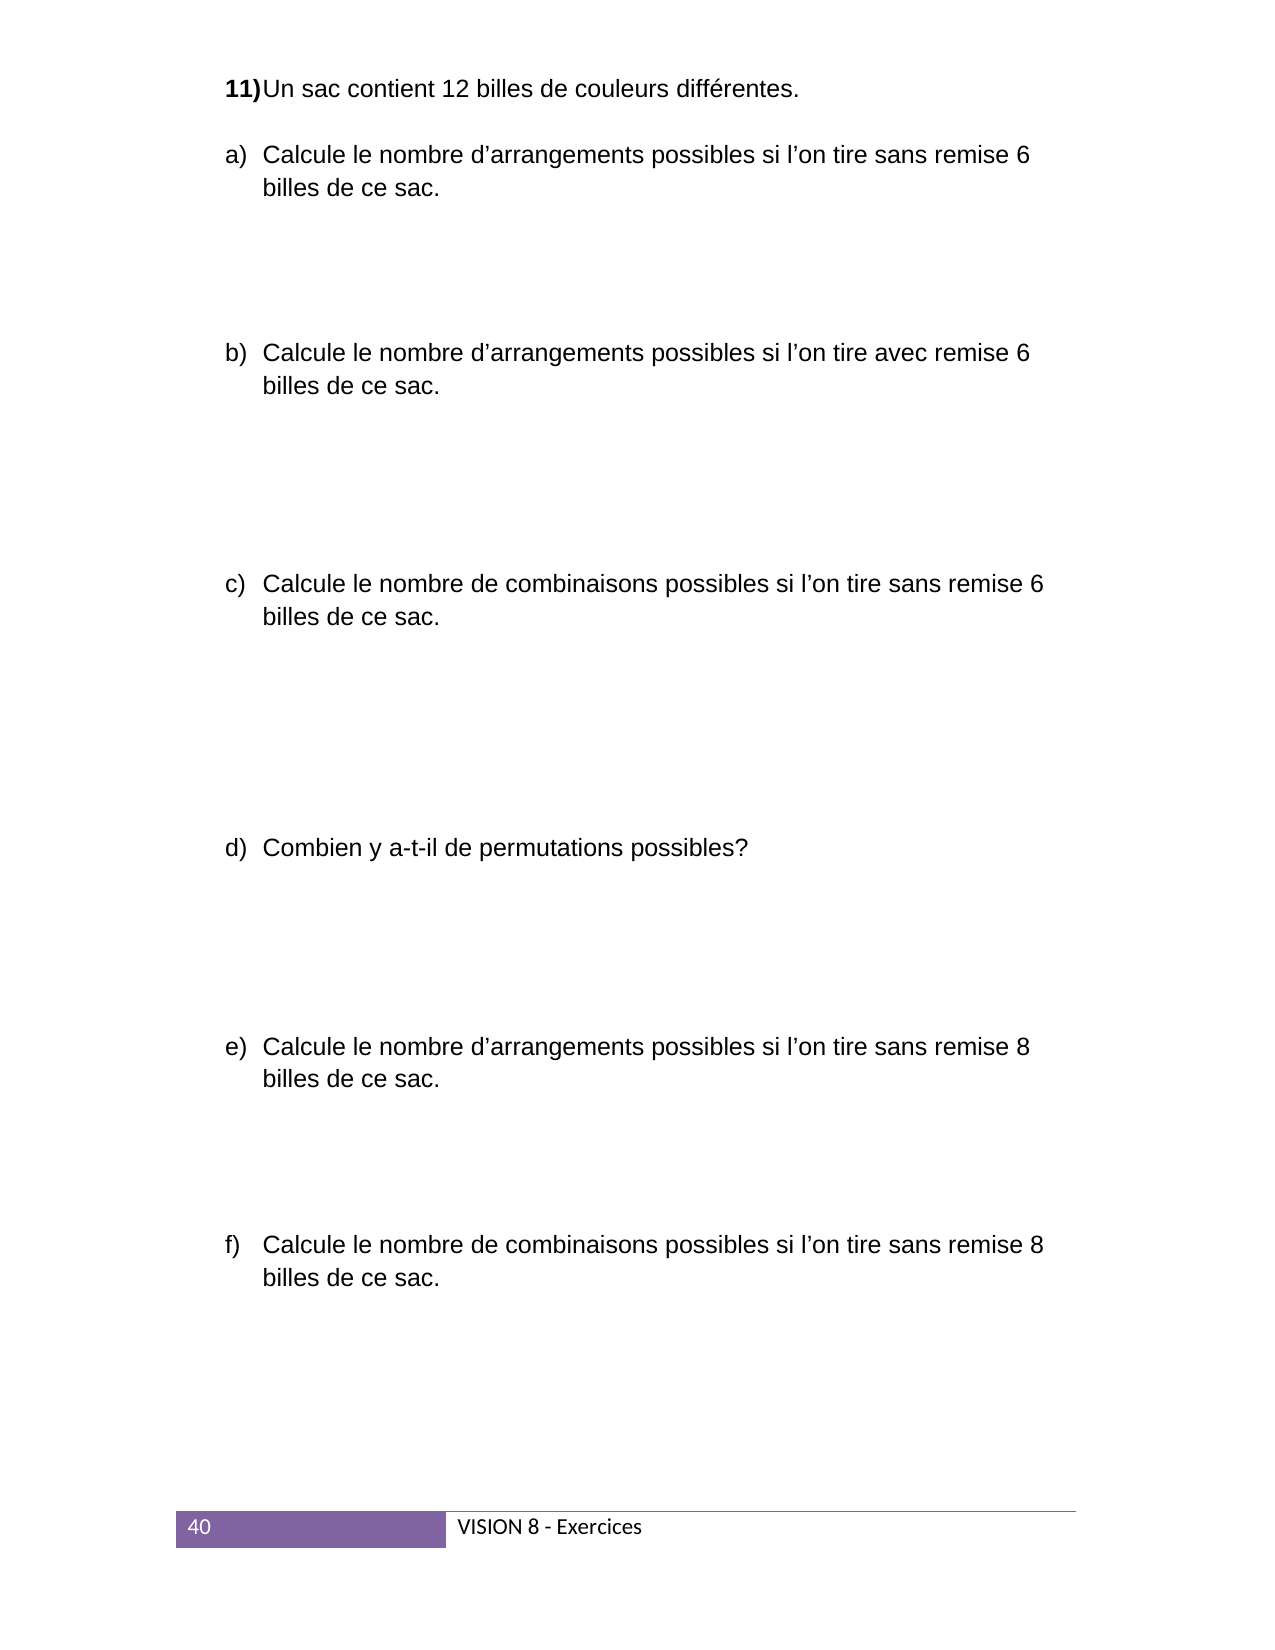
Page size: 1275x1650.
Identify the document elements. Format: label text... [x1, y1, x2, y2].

list Calcule le nombre d’arrangements possibles si l’on tire avec remise 6 billes de ce sac. [225, 338, 1087, 400]
list Calcule le nombre d’arrangements possibles si l’on tire sans remise 6 billes de ce sac. [225, 140, 1087, 202]
list Calcule le nombre de combinaisons possibles si l’on tire sans remise 8 billes de ce sac. [225, 1229, 1087, 1291]
list Calcule le nombre d’arrangements possibles si l’on tire sans remise 8 billes de ce sac. [225, 1031, 1087, 1093]
list Combien y a-t-il de permutations possibles? [225, 833, 1087, 862]
list Calcule le nombre de combinaisons possibles si l’on tire sans remise 6 billes de ce sac. [225, 569, 1087, 631]
list Un sac contient 12 billes de couleurs différentes. [225, 74, 1087, 103]
